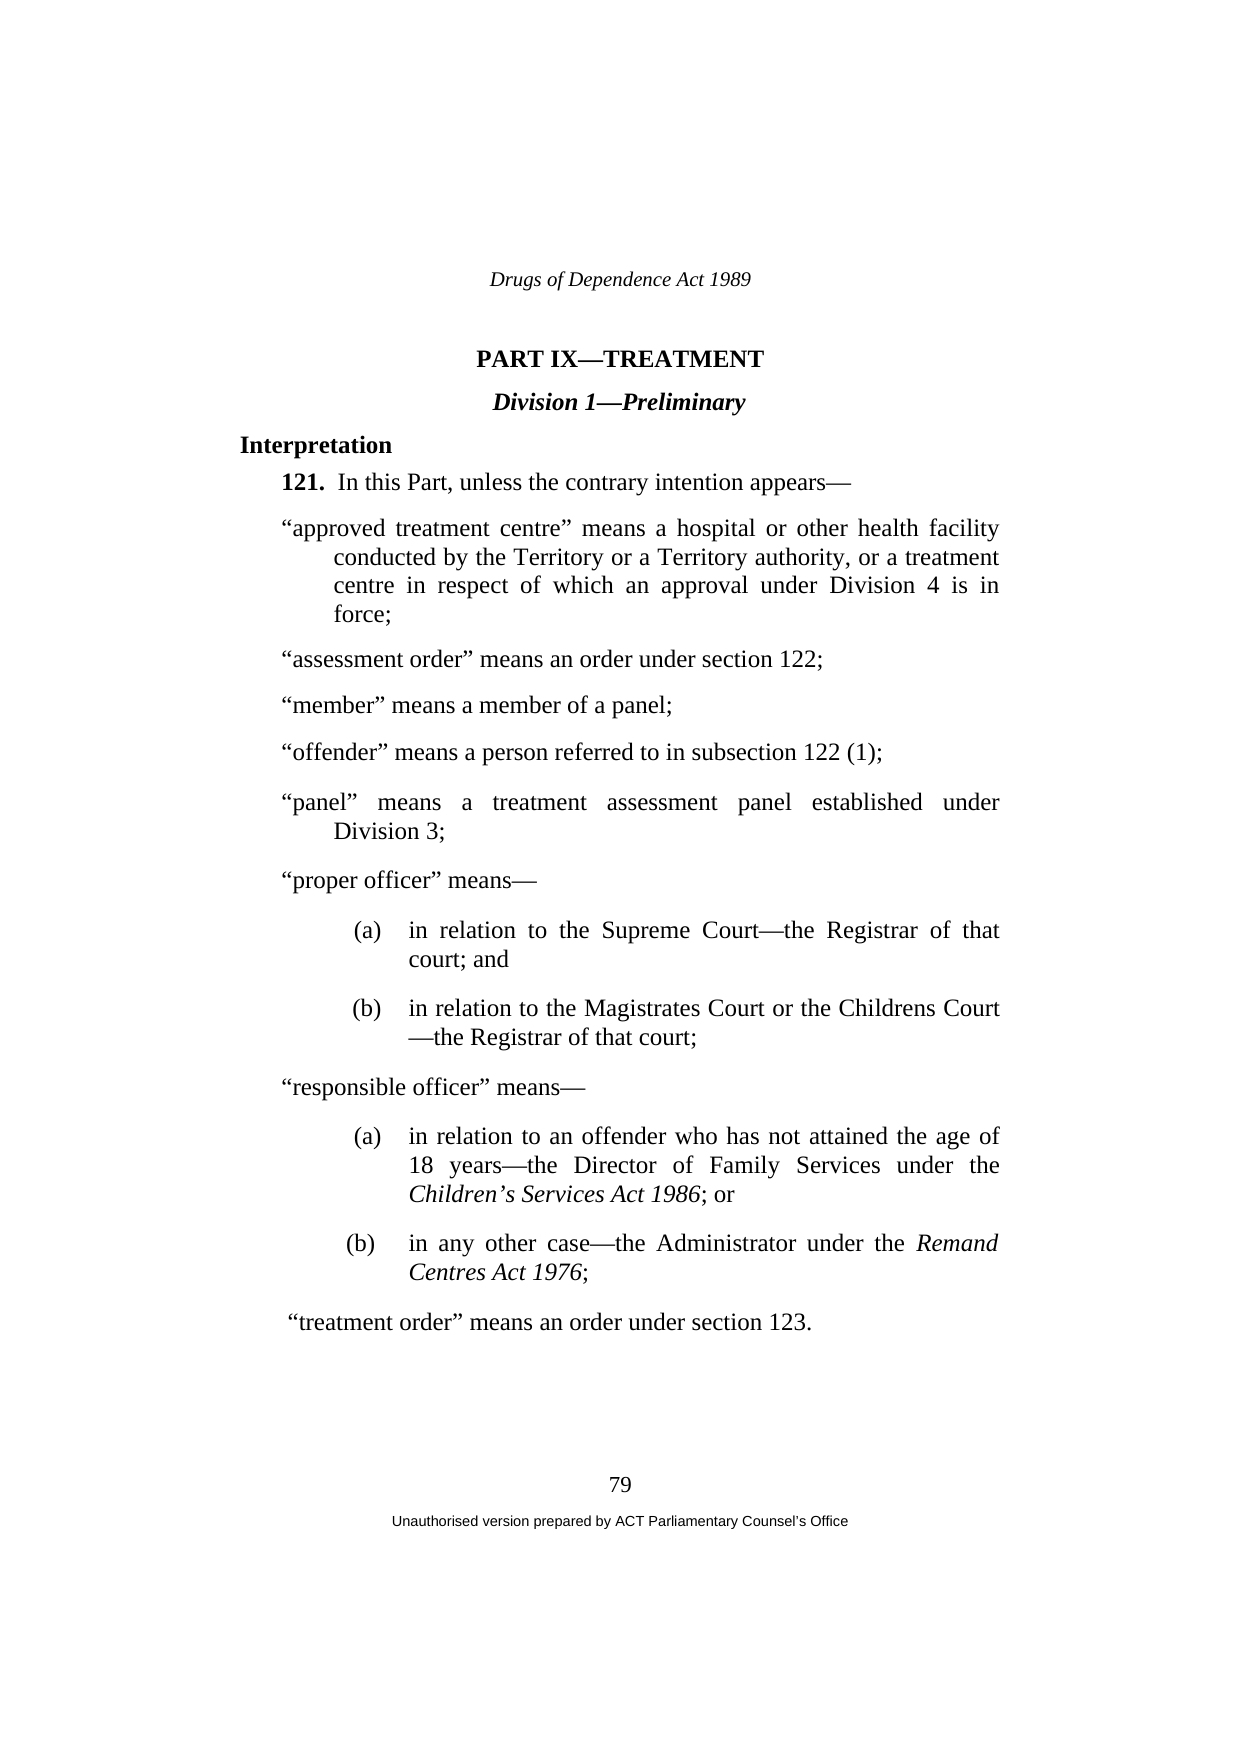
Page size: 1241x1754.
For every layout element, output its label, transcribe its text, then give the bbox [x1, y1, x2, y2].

text (a) in relation to the Supreme Court—the Registrar of that court; and [239, 915, 1001, 972]
subtitle Division 1—Preliminary [239, 387, 1001, 416]
text “member” means a member of a panel; [281, 690, 1001, 719]
text “proper officer” means— [281, 865, 1001, 894]
text “panel” means a treatment assessment panel established under Division 3; [281, 787, 1001, 844]
text “responsible officer” means— [281, 1072, 1001, 1100]
text (a) in relation to an offender who has not attained the age of 18 years—the Director of Family Services under the Children’s Services Act 1986; or [239, 1121, 1001, 1207]
subtitle part IX—Treatment [239, 344, 1001, 372]
text “assessment order” means an order under section 122; [281, 644, 1001, 673]
subtitle Interpretation [239, 430, 1001, 459]
text “offender” means a person referred to in subsection 122 (1); [281, 737, 1001, 766]
text (b) in relation to the Magistrates Court or the Childrens Court—the Registrar of that court; [239, 993, 1001, 1051]
text 121. In this Part, unless the contrary intention appears— [239, 467, 1001, 496]
text (b) in any other case—the Administrator under the Remand Centres Act 1976; [239, 1228, 1001, 1286]
text “treatment order” means an order under section 123. [281, 1307, 1001, 1335]
text “approved treatment centre” means a hospital or other health facility conducted by the Territory or a Territory authority, or a treatment centre in respect of which an approval under Division 4 is in force; [281, 513, 1001, 628]
